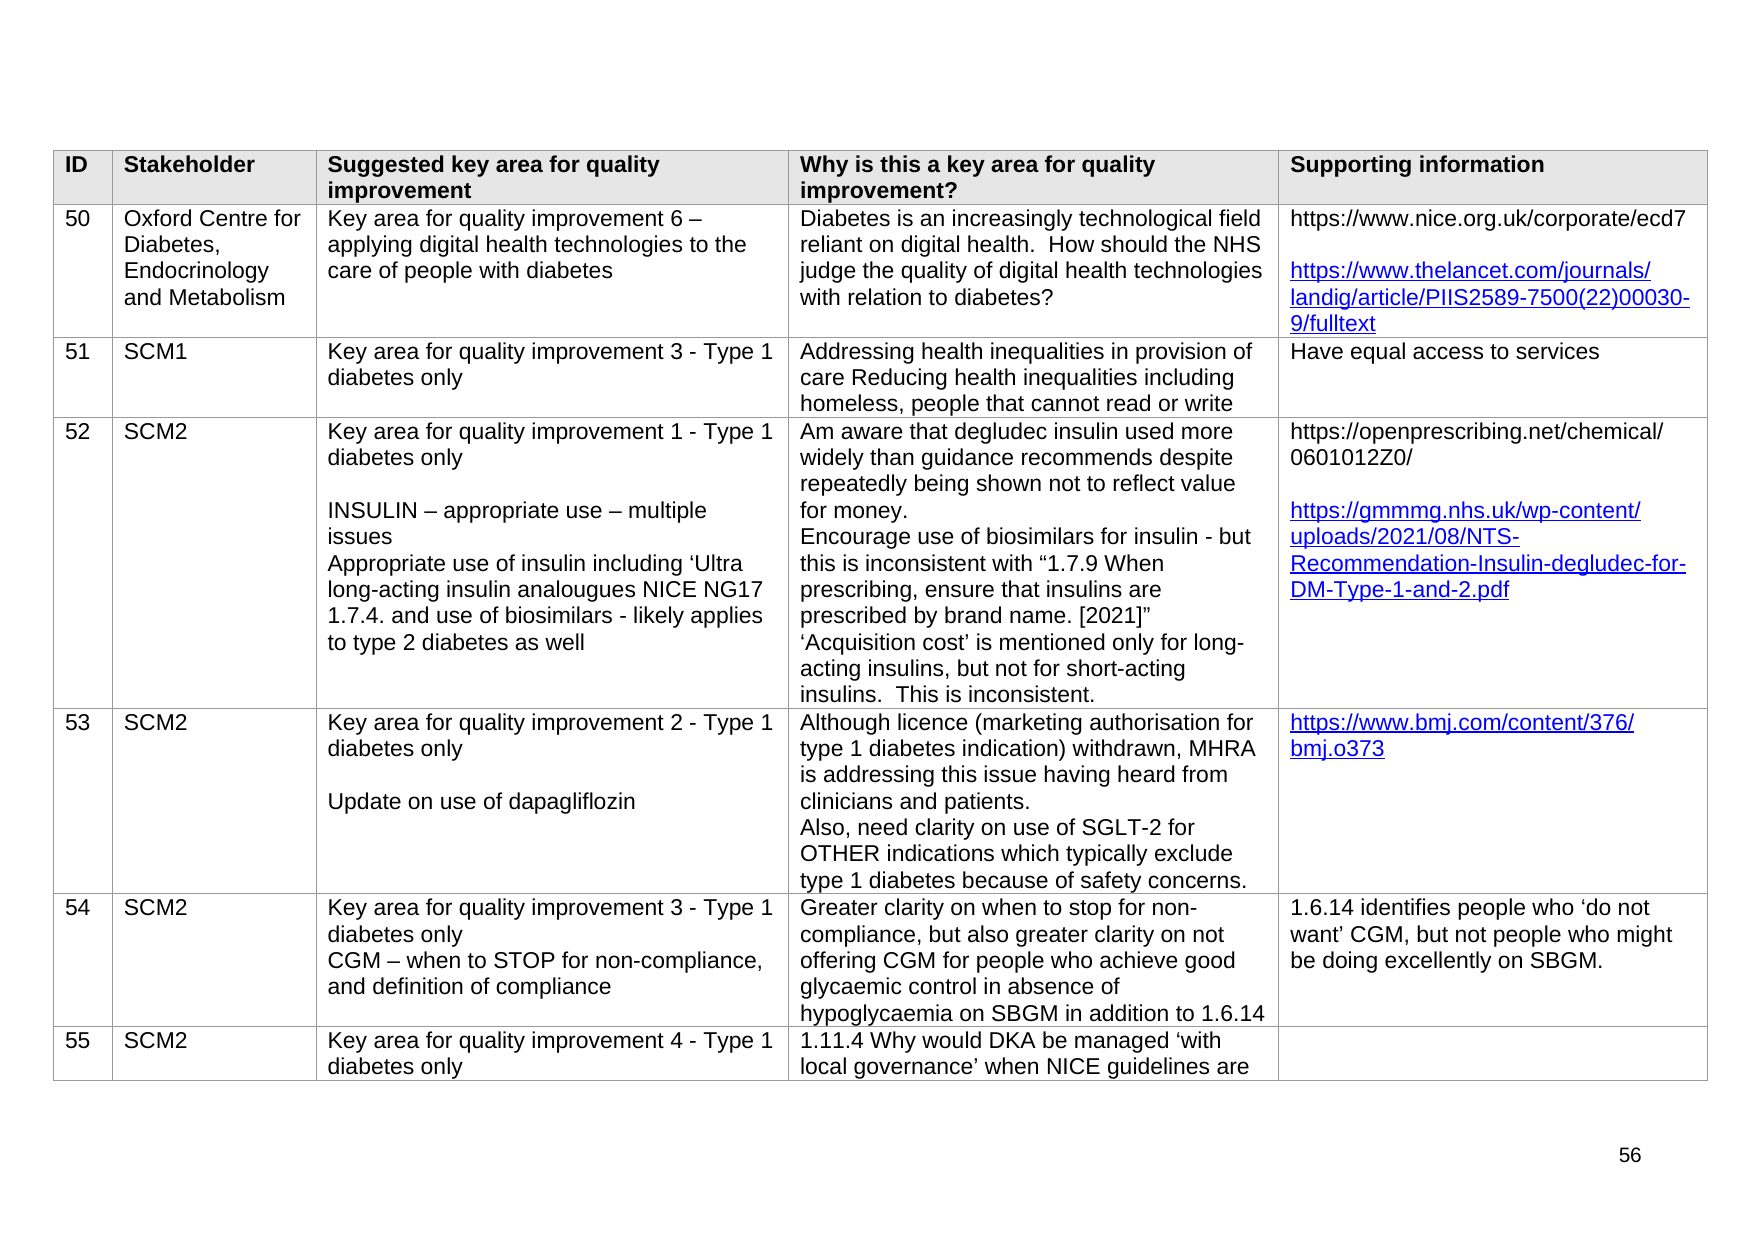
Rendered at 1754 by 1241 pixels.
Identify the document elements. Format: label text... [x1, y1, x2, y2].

table_cell 53 [54, 709, 112, 893]
table_cell 52 [54, 418, 112, 708]
table_cell https://www.bmj.com/content/376/bmj.o373 [1279, 709, 1707, 893]
table_header Stakeholder [113, 151, 316, 204]
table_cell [789, 1027, 1278, 1080]
table_cell Key area for quality improvement 6 – applying digital health technologies to the care of people with diabetes [317, 205, 788, 337]
table_cell https://www.nice.org.uk/corporate/ecd7 https://www.thelancet.com/journals/landig/article/PIIS2589-7500(22)00030-9/fulltext [1279, 205, 1707, 337]
table_cell [1279, 1027, 1707, 1080]
table_cell 55 [54, 1027, 112, 1080]
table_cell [113, 205, 316, 337]
table_cell 1.6.14 identifies people who ‘do not want’ CGM, but not people who might be doing excellently on SBGM. [1279, 894, 1707, 1026]
table_cell Addressing health inequalities in provision of care Reducing health inequalities including homeless, people that cannot read or write [789, 338, 1278, 417]
table_cell Key area for quality improvement 1 - Type 1 diabetes only INSULIN – appropriate use – multiple issues Appropriate use of insulin including ‘Ultra long-acting insulin analougues NICE NG17 1.7.4. and use of biosimilars - likely applies to type 2 diabetes as well [317, 418, 788, 708]
table_cell 51 [54, 338, 112, 417]
table_header Why is this a key area for quality improvement? [789, 151, 1278, 204]
table_cell Key area for quality improvement 3 - Type 1 diabetes only CGM – when to STOP for non-compliance, and definition of compliance [317, 894, 788, 1026]
table_cell https://openprescribing.net/chemical/0601012Z0/ https://gmmmg.nhs.uk/wp-content/uploads/2021/08/NTS-Recommendation-Insulin-degludec-for-DM-Type-1-and-2.pdf [1279, 418, 1707, 708]
table_header Supporting information [1279, 151, 1707, 204]
table_cell Greater clarity on when to stop for non-compliance, but also greater clarity on not offering CGM for people who achieve good glycaemic control in absence of hypoglycaemia on SBGM in addition to 1.6.14 [789, 894, 1278, 1026]
table_cell Am aware that degludec insulin used more widely than guidance recommends despite repeatedly being shown not to reflect value for money. Encourage use of biosimilars for insulin - but this is inconsistent with “1.7.9 When prescribing, ensure that insulins are prescribed by brand name. [2021]” ‘Acquisition cost’ is mentioned only for long-acting insulins, but not for short-acting insulins. This is inconsistent. [789, 418, 1278, 708]
table_cell Have equal access to services [1279, 338, 1707, 417]
table_header ID [54, 151, 112, 204]
table_cell Diabetes is an increasingly technological field reliant on digital health. How should the NHS judge the quality of digital health technologies with relation to diabetes? [789, 205, 1278, 337]
table_cell SCM2 [113, 418, 316, 708]
table_cell Although licence (marketing authorisation for type 1 diabetes indication) withdrawn, MHRA is addressing this issue having heard from clinicians and patients. Also, need clarity on use of SGLT-2 for OTHER indications which typically exclude type 1 diabetes because of safety concerns. [789, 709, 1278, 893]
table_cell Key area for quality improvement 3 - Type 1 diabetes only [317, 338, 788, 417]
table_header Suggested key area for quality improvement [317, 151, 788, 204]
table_cell SCM2 [113, 894, 316, 1026]
table_cell SCM2 [113, 709, 316, 893]
table_cell 50 [54, 205, 112, 337]
table_cell Key area for quality improvement 2 - Type 1 diabetes only Update on use of dapagliflozin [317, 709, 788, 893]
table_cell SCM1 [113, 338, 316, 417]
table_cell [317, 1027, 788, 1080]
table_cell SCM2 [113, 1027, 316, 1080]
table_cell 54 [54, 894, 112, 1026]
